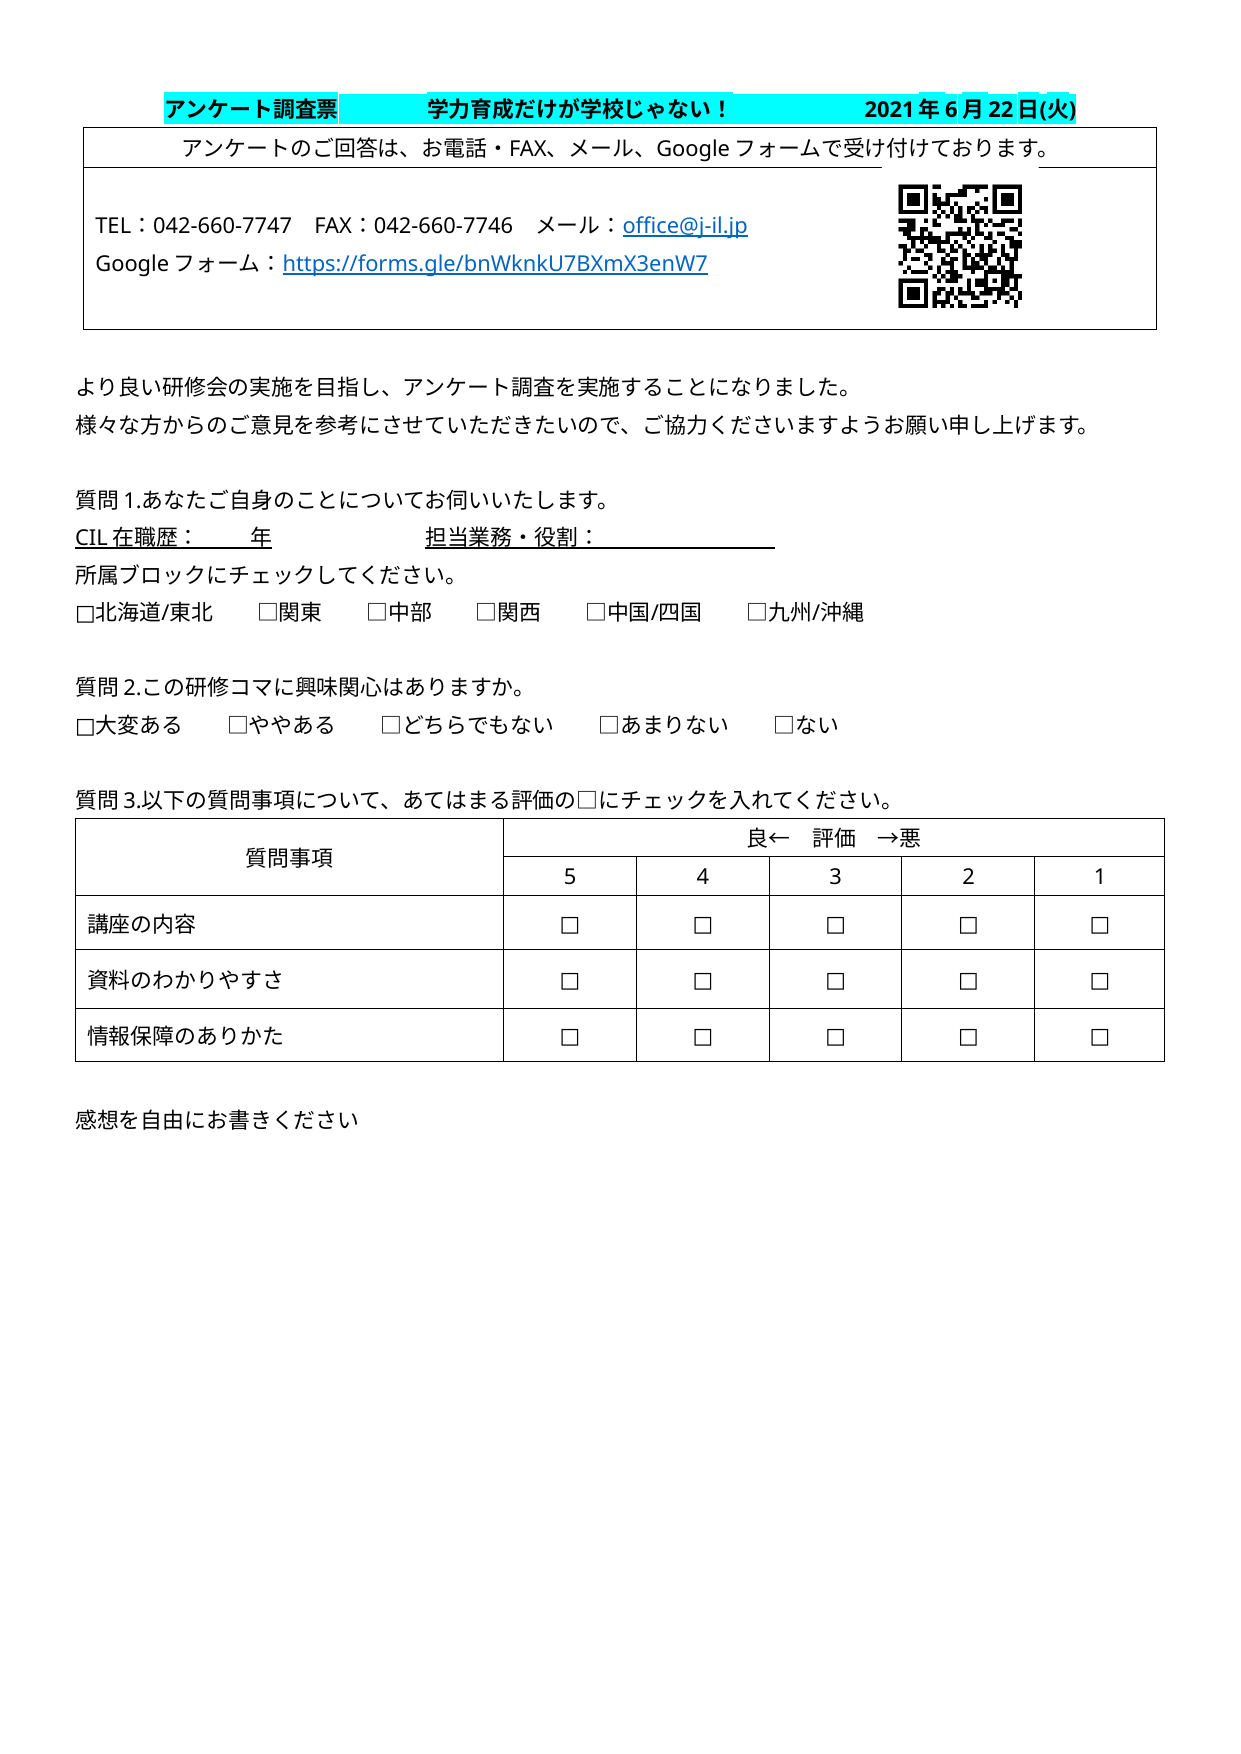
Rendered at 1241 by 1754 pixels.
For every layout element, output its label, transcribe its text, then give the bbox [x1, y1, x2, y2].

table_cell [637, 950, 769, 1008]
table_cell 情報保障のありかた [76, 1009, 503, 1061]
table_cell 資料のわかりやすさ [76, 950, 503, 1008]
table_cell [902, 1009, 1034, 1061]
table_cell [1035, 1009, 1164, 1061]
text 北海道/東北 関東 中部 関西 中国/四国 九州/沖縄 [75, 592, 1165, 630]
table_cell [770, 950, 901, 1008]
table_cell 1 [1035, 857, 1164, 894]
table_cell [637, 896, 769, 949]
table_cell [504, 1009, 636, 1061]
picture [881, 167, 1039, 325]
table_cell [637, 1009, 769, 1061]
text より良い研修会の実施を目指し、アンケート調査を実施することになりました。 [75, 367, 1165, 405]
text 質問2.この研修コマに興味関心はありますか。 [75, 667, 1165, 705]
table_cell [902, 896, 1034, 949]
table_cell 4 [637, 857, 769, 894]
table_cell [770, 896, 901, 949]
table_cell [1035, 896, 1164, 949]
text 所属ブロックにチェックしてください。 [75, 555, 1165, 592]
table_header 良 評価 悪 [504, 819, 1164, 856]
table_cell 講座の内容 [76, 896, 503, 949]
table_cell [1035, 950, 1164, 1008]
text CIL在職歴： 年 担当業務・役割： [75, 517, 1165, 555]
text 質問3.以下の質問事項について、あてはまる評価のにチェックを入れてください。 [75, 780, 1165, 817]
text 大変ある ややある どちらでもない あまりない ない [75, 705, 1165, 742]
table_cell 2 [902, 857, 1034, 894]
table_header 質問事項 [76, 819, 503, 894]
text アンケート調査票 学力育成だけが学校じゃない！ 2021年6月22日(火) [75, 89, 1165, 127]
table_cell [504, 896, 636, 949]
table_cell 5 [504, 857, 636, 894]
table_cell [902, 950, 1034, 1008]
table_header アンケートのご回答は、お電話・FAX、メール、Googleフォームで受け付けております。 [84, 128, 1156, 167]
text 感想を自由にお書きください [75, 1100, 1165, 1137]
table_cell [770, 1009, 901, 1061]
table_cell [504, 950, 636, 1008]
table_cell 3 [770, 857, 901, 894]
text 質問1.あなたご自身のことについてお伺いいたします。 [75, 480, 1165, 517]
text 様々な方からのご意見を参考にさせていただきたいので、ご協力くださいますようお願い申し上げます。 [75, 405, 1165, 442]
table_cell TEL：042-660-7747 FAX：042-660-7746 メール：office@j-il.jp Googleフォーム：https://forms.gle/bnWknkU7BXmX3enW7 [84, 168, 1156, 329]
